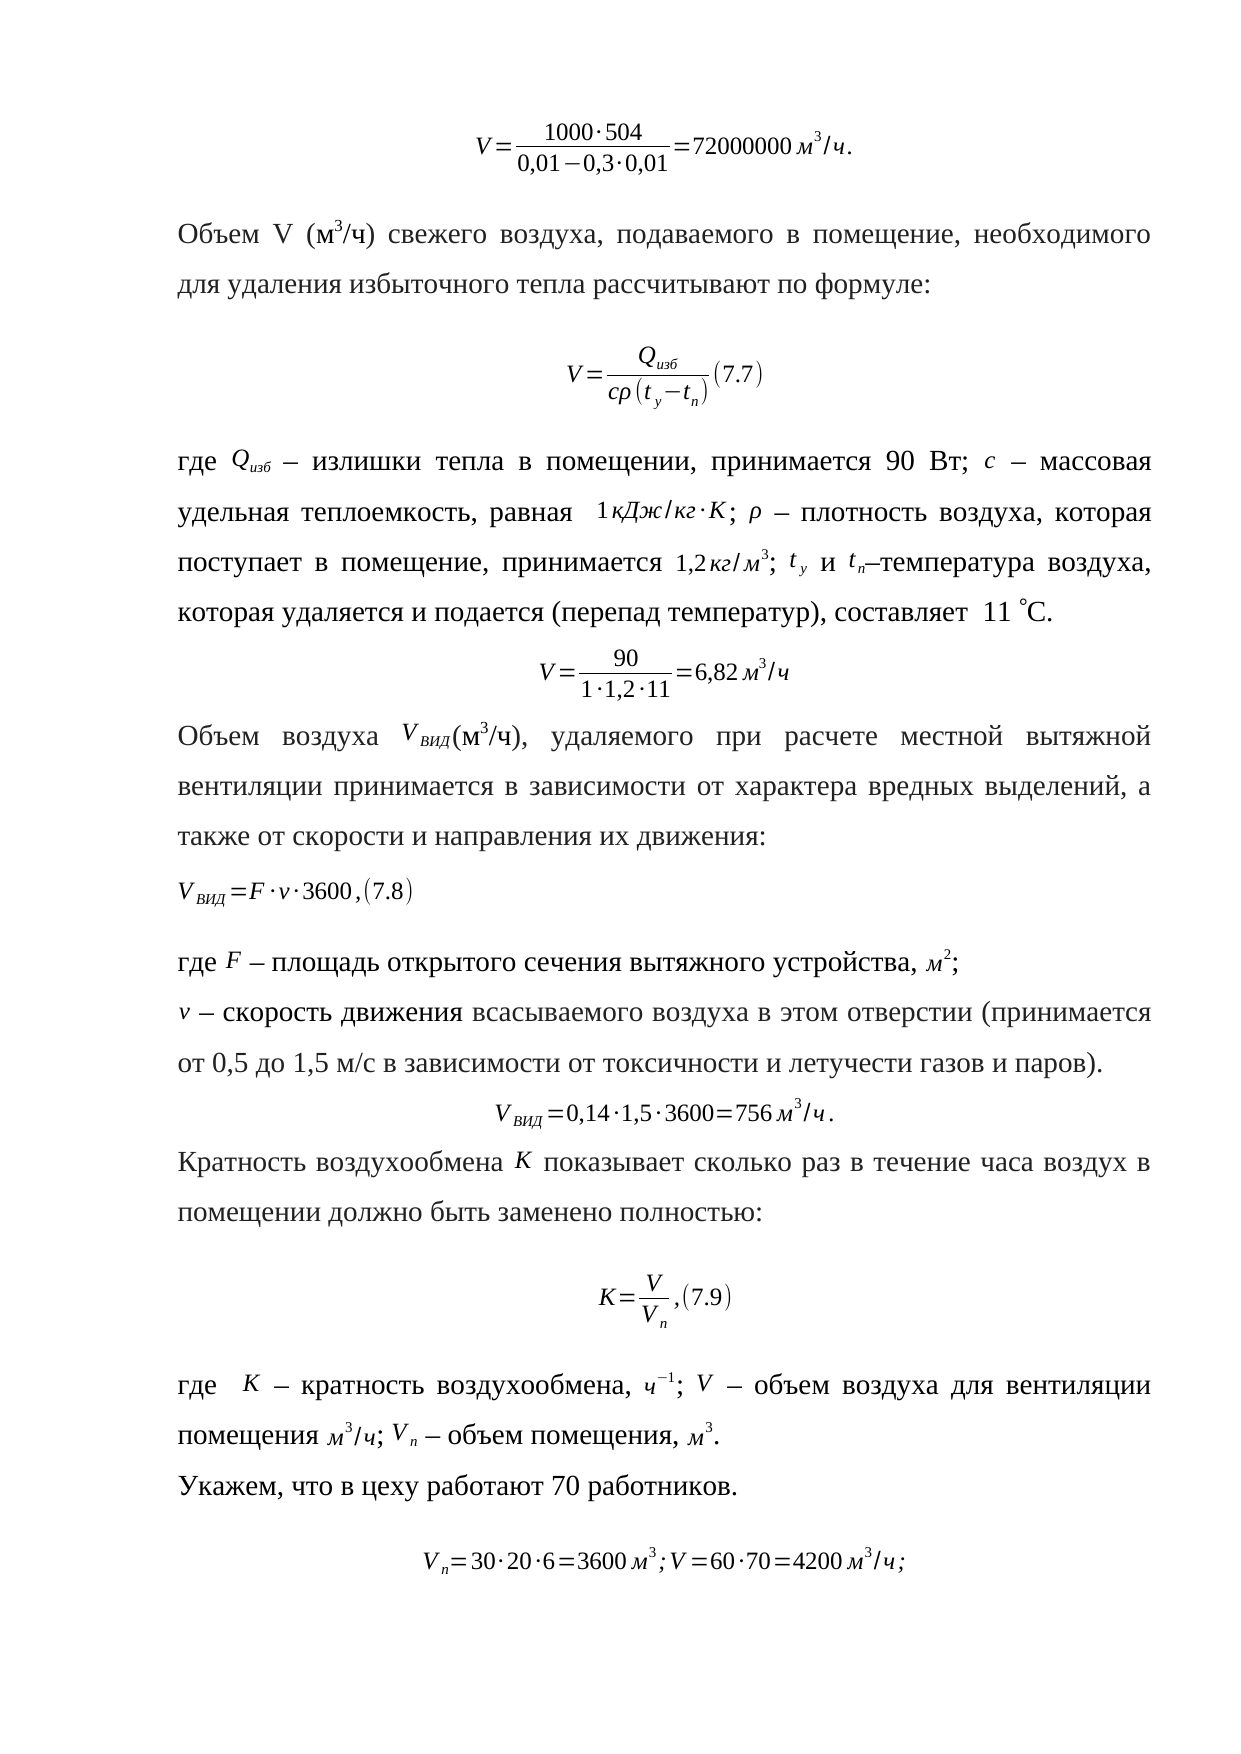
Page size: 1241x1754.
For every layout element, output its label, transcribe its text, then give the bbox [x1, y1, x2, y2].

text где – излишки тепла в помещении, принимается 90 Вт; – массовая удельная теплоемкость, равная ; – плотность воздуха, которая поступает в помещение, принимается ; и –температура воздуха, которая удаляется и подается (перепад температур), составляет 11 С. [177, 443, 1152, 628]
text где – кратность воздухообмена, ; – объем воздуха для вентиляции помещения ; – объем помещения, . [177, 1367, 1152, 1451]
text – скорость движения всасываемого воздуха в этом отверстии (принимается от 0,5 до 1,5 м/с в зависимости от токсичности и летучести газов и паров). [177, 994, 1152, 1078]
text Укажем, что в цеху работают 70 работников. [177, 1468, 1152, 1501]
text где – площадь открытого сечения вытяжного устройства, ; [177, 944, 1152, 978]
text Объем воздуха (м3/ч), удаляемого при расчете местной вытяжной вентиляции принимается в зависимости от характера вредных выделений, а также от скорости и направления их движения: [177, 718, 1152, 768]
text Кратность воздухообмена показывает сколько раз в течение часа воздух в помещении должно быть заменено полностью: [177, 1144, 1152, 1228]
text Объем V (м3/ч) свежего воздуха, подаваемого в помещение, необходимого для удаления избыточного тепла рассчитывают по формуле: [177, 216, 1152, 300]
text Объем воздуха (м3/ч), удаляемого при расчете местной вытяжной вентиляции принимается в зависимости от характера вредных выделений, а также от скорости и направления их движения: [177, 802, 1152, 852]
